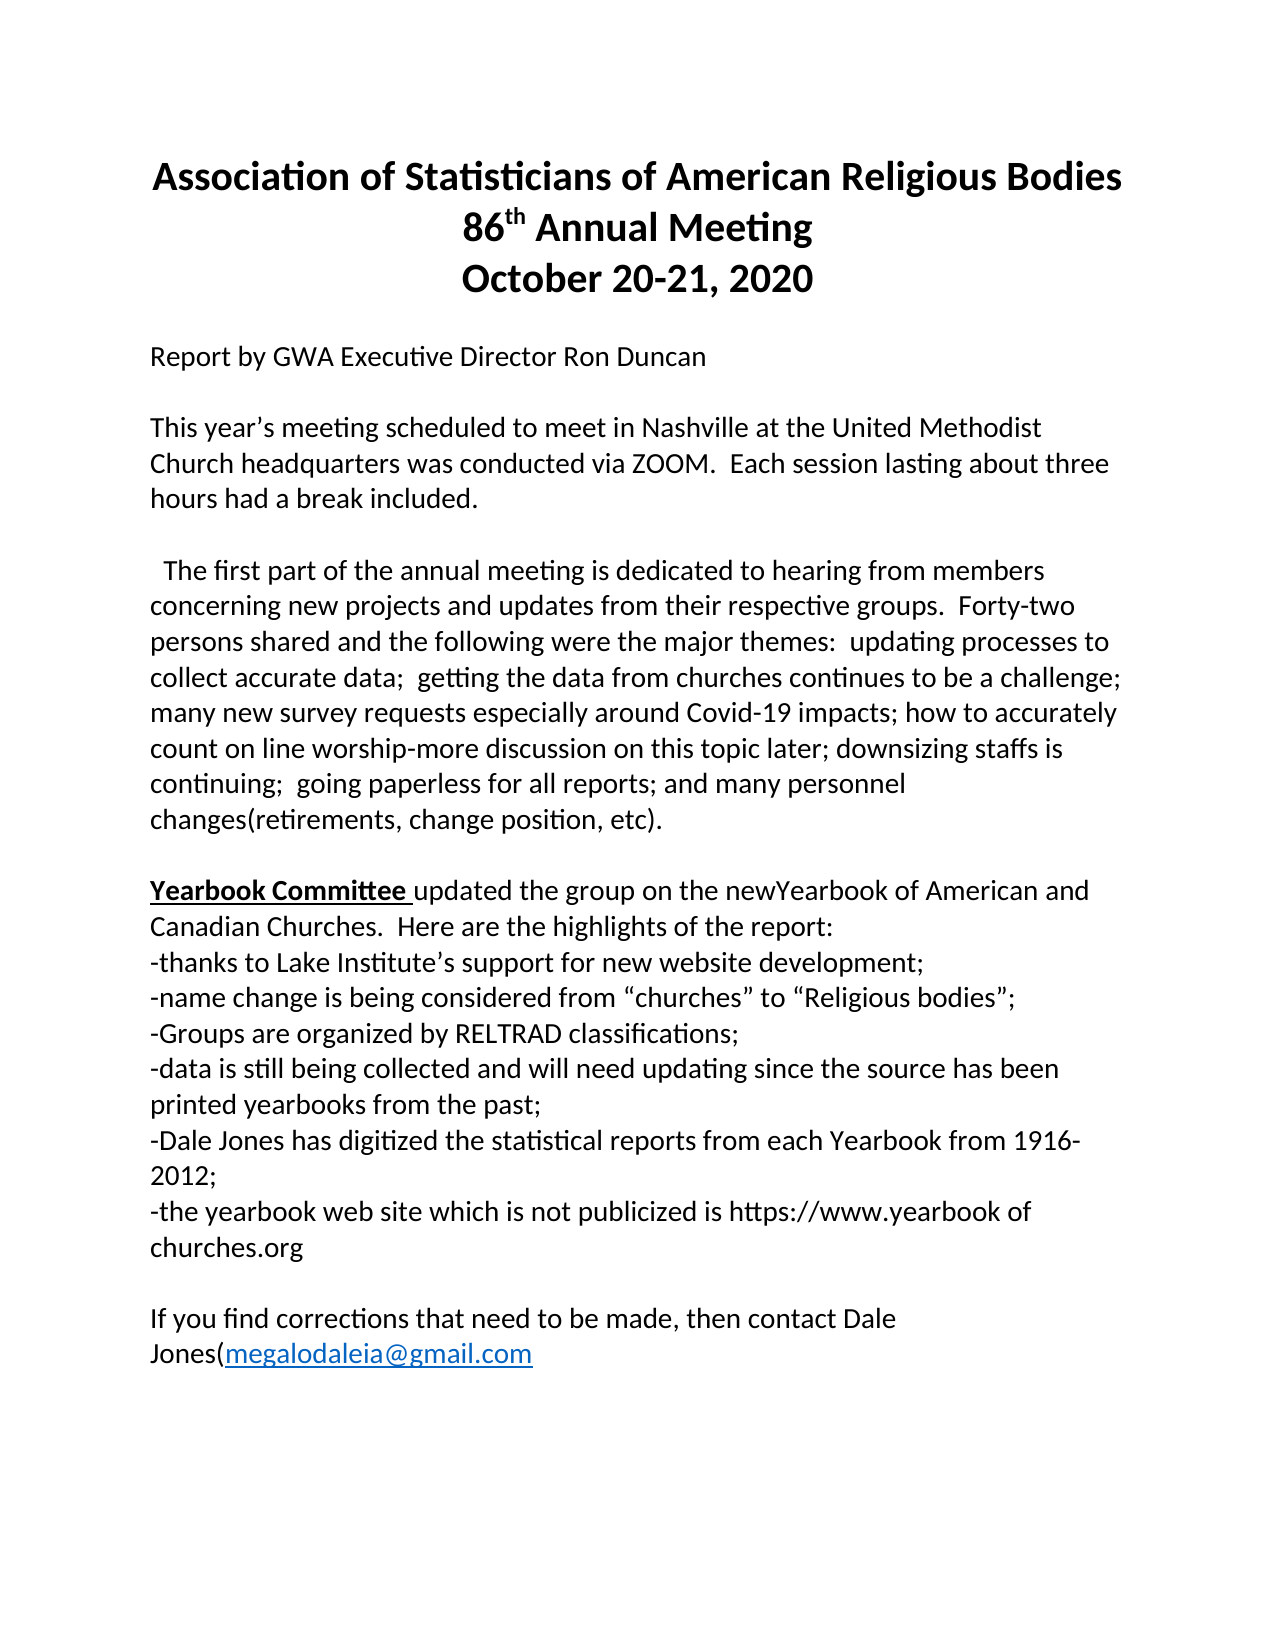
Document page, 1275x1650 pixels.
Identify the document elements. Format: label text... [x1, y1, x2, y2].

text -thanks to Lake Institute’s support for new website development; [150, 944, 1125, 979]
text This year’s meeting scheduled to meet in Nashville at the United Methodist Church headquarters was conducted via ZOOM. Each session lasting about three hours had a break included. [150, 409, 1125, 516]
text Report by GWA Executive Director Ron Duncan [150, 338, 1125, 374]
text Association of Statisticians of American Religious Bodies [150, 150, 1125, 201]
text -name change is being considered from “churches” to “Religious bodies”; [150, 979, 1125, 1015]
text If you find corrections that need to be made, then contact Dale Jones(megalodaleia@gmail.com [150, 1300, 1125, 1371]
text -Dale Jones has digitized the statistical reports from each Yearbook from 1916-2012; [150, 1122, 1125, 1193]
text -Groups are organized by RELTRAD classifications; [150, 1015, 1125, 1051]
text -the yearbook web site which is not publicized is https://www.yearbook of churches.org [150, 1193, 1125, 1264]
text Yearbook Committee updated the group on the newYearbook of American and Canadian Churches. Here are the highlights of the report: [150, 872, 1125, 944]
text The first part of the annual meeting is dedicated to hearing from members concerning new projects and updates from their respective groups. Forty-two persons shared and the following were the major themes: updating processes to collect accurate data; getting the data from churches continues to be a challenge; many new survey requests especially around Covid-19 impacts; how to accurately count on line worship-more discussion on this topic later; downsizing staffs is continuing; going paperless for all reports; and many personnel changes(retirements, change position, etc). [150, 552, 1125, 837]
text 86th Annual Meeting [150, 201, 1125, 252]
text October 20-21, 2020 [150, 252, 1125, 302]
text -data is still being collected and will need updating since the source has been printed yearbooks from the past; [150, 1051, 1125, 1122]
